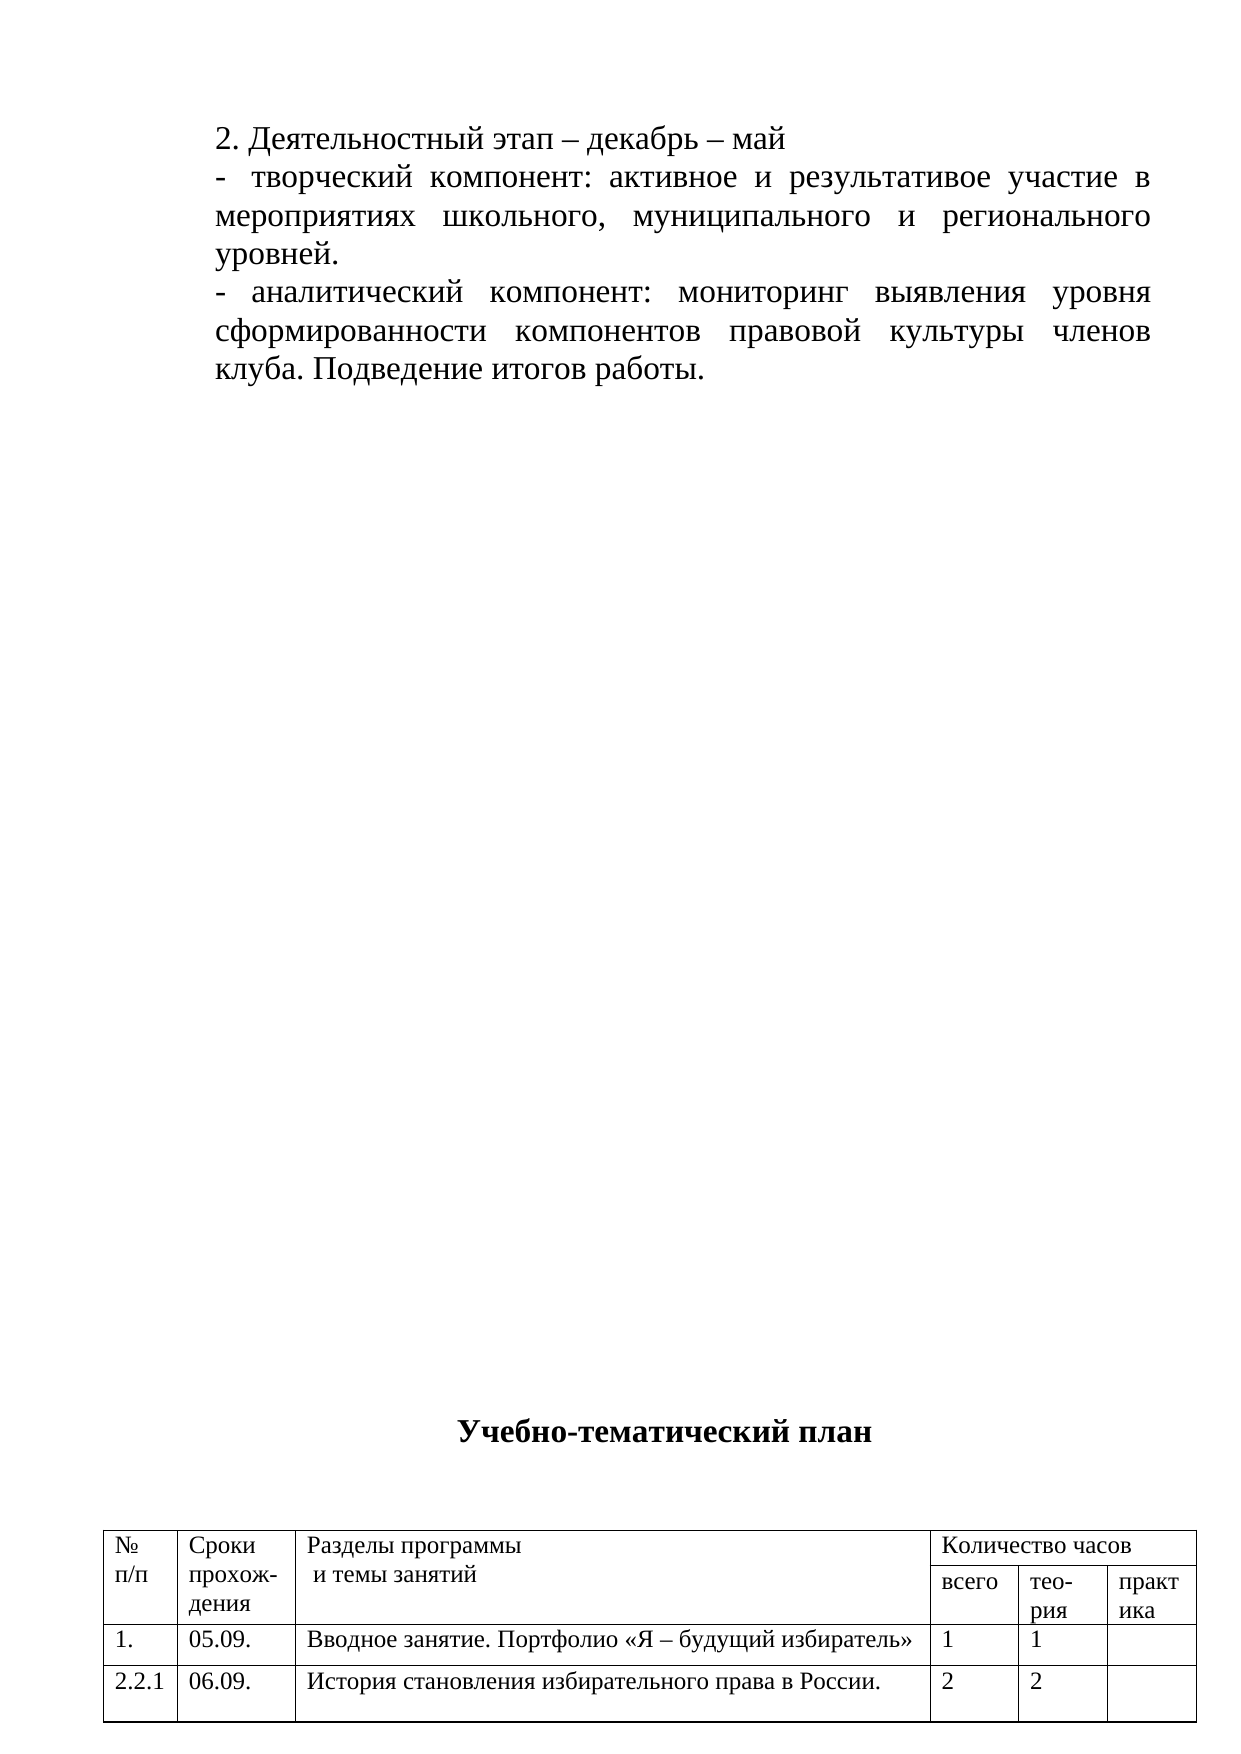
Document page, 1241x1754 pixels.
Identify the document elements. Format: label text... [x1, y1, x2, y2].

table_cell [296, 1666, 930, 1721]
table_cell 2.2.1 3 [104, 1666, 177, 1721]
table_cell тео-рия [1019, 1566, 1107, 1623]
table_cell 06.09. 12.09. [178, 1666, 295, 1721]
text - аналитический компонент: мониторинг выявления уровня сформированности компонентов правовой культуры членов клуба. Подведение итогов работы. [215, 272, 1152, 387]
table_cell 1. [104, 1625, 177, 1665]
table_cell 05.09. [178, 1625, 295, 1665]
table_header Разделы программы и темы занятий [296, 1531, 930, 1623]
table_cell Вводное занятие. Портфолио «Я – будущий избиратель» [296, 1625, 930, 1665]
table_header Сроки прохож-дения [178, 1531, 295, 1623]
table_cell всего [931, 1566, 1018, 1623]
table_cell 2 [1019, 1666, 1107, 1721]
table_cell 1 [931, 1625, 1018, 1665]
table_cell практика [1108, 1566, 1196, 1623]
table_cell 1 [1019, 1625, 1107, 1665]
text 2. Деятельностный этап – декабрь – май [215, 118, 1152, 157]
table_header № п/п [104, 1531, 177, 1623]
text Учебно-тематический план [177, 1412, 1152, 1450]
table_header Количество часов [931, 1531, 1196, 1565]
table_cell 2 [931, 1666, 1018, 1721]
table_cell [1108, 1625, 1196, 1665]
text - творческий компонент: активное и результативое участие в мероприятиях школьного, муниципального и регионального уровней. [215, 157, 1152, 272]
table_cell [1108, 1666, 1196, 1721]
